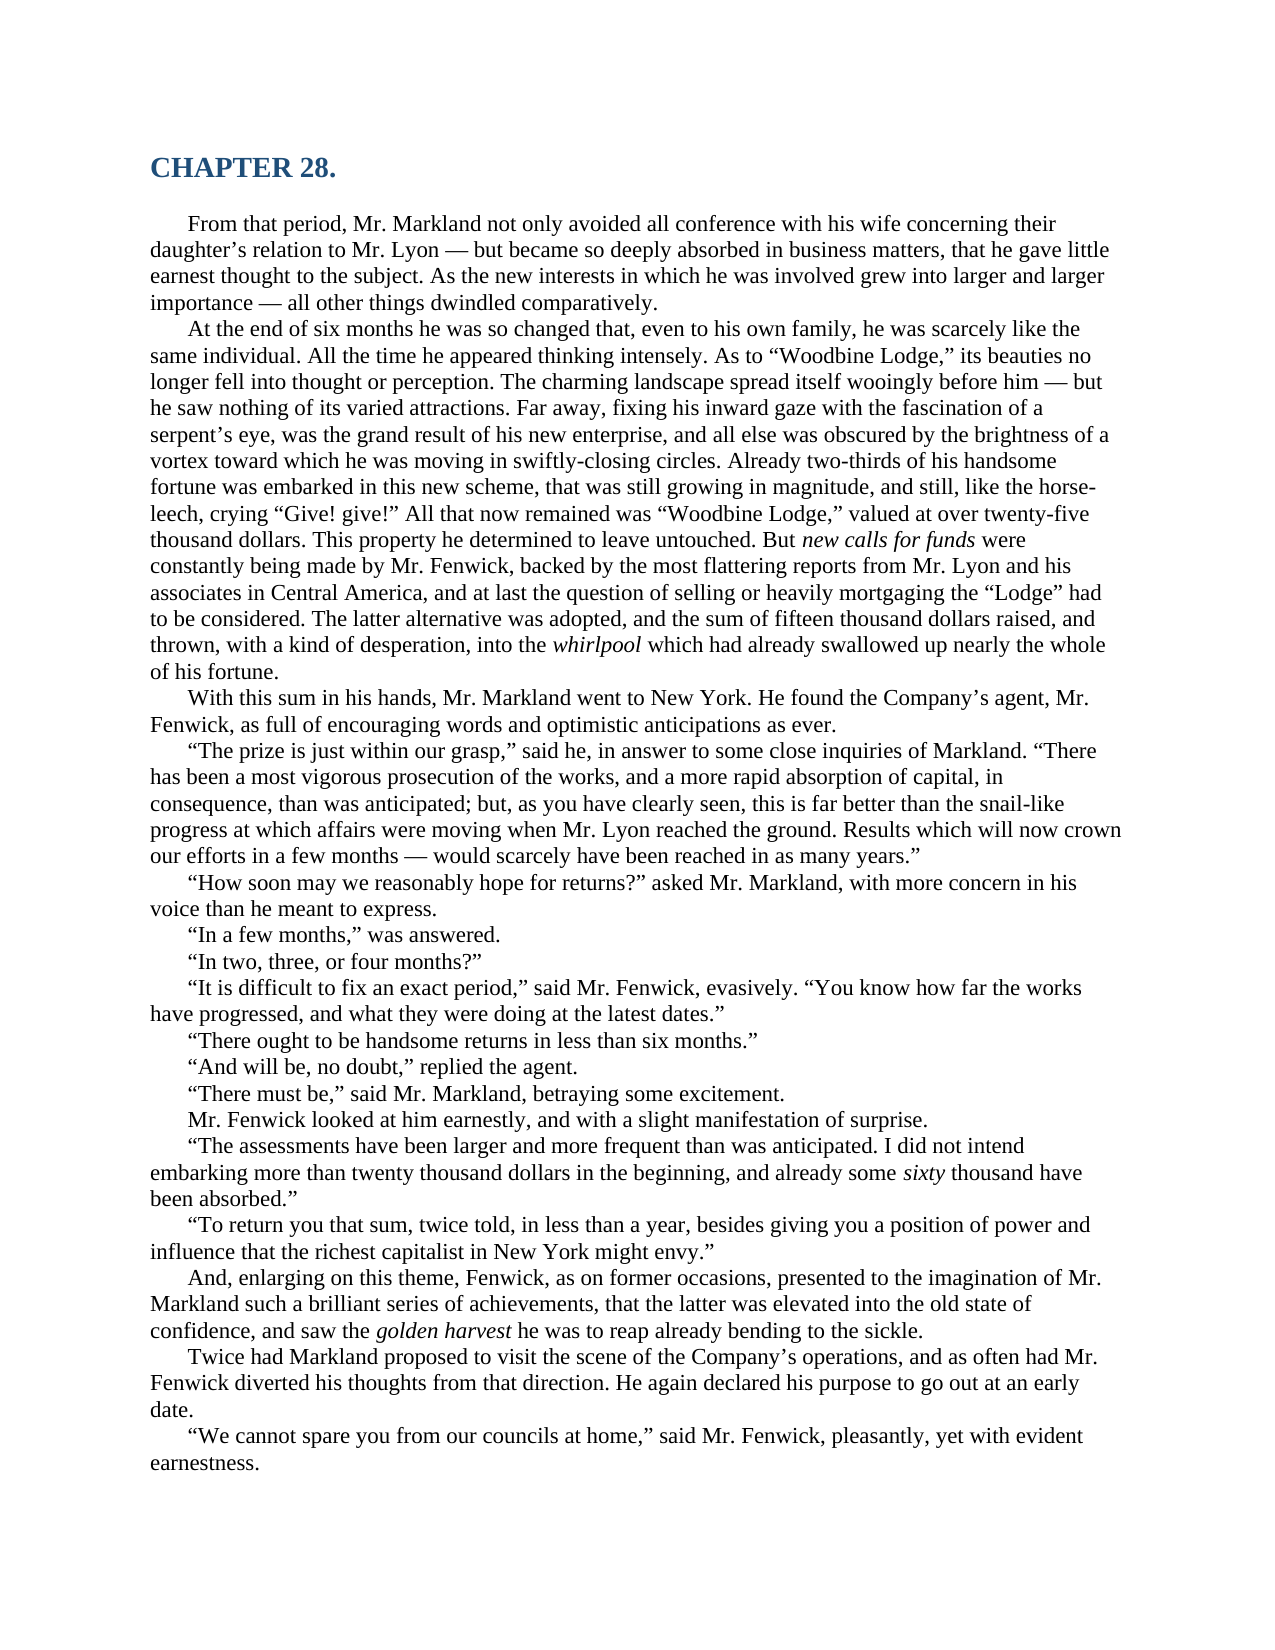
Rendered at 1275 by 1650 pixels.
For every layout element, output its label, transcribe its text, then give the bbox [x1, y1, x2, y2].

subtitle CHAPTER 28. [150, 150, 1125, 183]
text At the end of six months he was so changed that, even to his own family, he was scarcely like the same individual. All the time he appeared thinking intensely. As to “Woodbine Lodge,” its beauties no longer fell into thought or perception. The charming landscape spread itself wooingly before him — but he saw nothing of its varied attractions. Far away, fixing his inward gaze with the fascination of a serpent’s eye, was the grand result of his new enterprise, and all else was obscured by the brightness of a vortex toward which he was moving in swiftly-closing circles. Already two-thirds of his handsome fortune was embarked in this new scheme, that was still growing in magnitude, and still, like the horse-leech, crying “Give! give!” All that now remained was “Woodbine Lodge,” valued at over twenty-five thousand dollars. This property he determined to leave untouched. But new calls for funds were constantly being made by Mr. Fenwick, backed by the most flattering reports from Mr. Lyon and his associates in Central America, and at last the question of selling or heavily mortgaging the “Lodge” had to be considered. The latter alternative was adopted, and the sum of fifteen thousand dollars raised, and thrown, with a kind of desperation, into the whirlpool which had already swallowed up nearly the whole of his fortune. [150, 315, 1125, 684]
text “How soon may we reasonably hope for returns?” asked Mr. Markland, with more concern in his voice than he meant to express. [150, 869, 1125, 921]
text “It is difficult to fix an exact period,” said Mr. Fenwick, evasively. “You know how far the works have progressed, and what they were doing at the latest dates.” [150, 974, 1125, 1027]
text “The prize is just within our grasp,” said he, in answer to some close inquiries of Markland. “There has been a most vigorous prosecution of the works, and a more rapid absorption of capital, in consequence, than was anticipated; but, as you have clearly seen, this is far better than the snail-like progress at which affairs were moving when Mr. Lyon reached the ground. Results which will now crown our efforts in a few months — would scarcely have been reached in as many years.” [150, 737, 1125, 869]
text “In a few months,” was answered. [150, 921, 1125, 948]
text “And will be, no doubt,” replied the agent. [150, 1053, 1125, 1079]
text “To return you that sum, twice told, in less than a year, besides giving you a position of power and influence that the richest capitalist in New York might envy.” [150, 1211, 1125, 1264]
text “The assessments have been larger and more frequent than was anticipated. I did not intend embarking more than twenty thousand dollars in the beginning, and already some sixty thousand have been absorbed.” [150, 1132, 1125, 1211]
text Mr. Fenwick looked at him earnestly, and with a slight manifestation of surprise. [150, 1106, 1125, 1132]
text “There must be,” said Mr. Markland, betraying some excitement. [150, 1079, 1125, 1106]
text “There ought to be handsome returns in less than six months.” [150, 1027, 1125, 1053]
text And, enlarging on this theme, Fenwick, as on former occasions, presented to the imagination of Mr. Markland such a brilliant series of achievements, that the latter was elevated into the old state of confidence, and saw the golden harvest he was to reap already bending to the sickle. [150, 1264, 1125, 1343]
text Twice had Markland proposed to visit the scene of the Company’s operations, and as often had Mr. Fenwick diverted his thoughts from that direction. He again declared his purpose to go out at an early date. [150, 1343, 1125, 1422]
text From that period, Mr. Markland not only avoided all conference with his wife concerning their daughter’s relation to Mr. Lyon — but became so deeply absorbed in business matters, that he gave little earnest thought to the subject. As the new interests in which he was involved grew into larger and larger importance — all other things dwindled comparatively. [150, 210, 1125, 315]
text “We cannot spare you from our councils at home,” said Mr. Fenwick, pleasantly, yet with evident earnestness. [150, 1422, 1125, 1475]
text With this sum in his hands, Mr. Markland went to New York. He found the Company’s agent, Mr. Fenwick, as full of encouraging words and optimistic anticipations as ever. [150, 684, 1125, 737]
text “In two, three, or four months?” [150, 948, 1125, 974]
